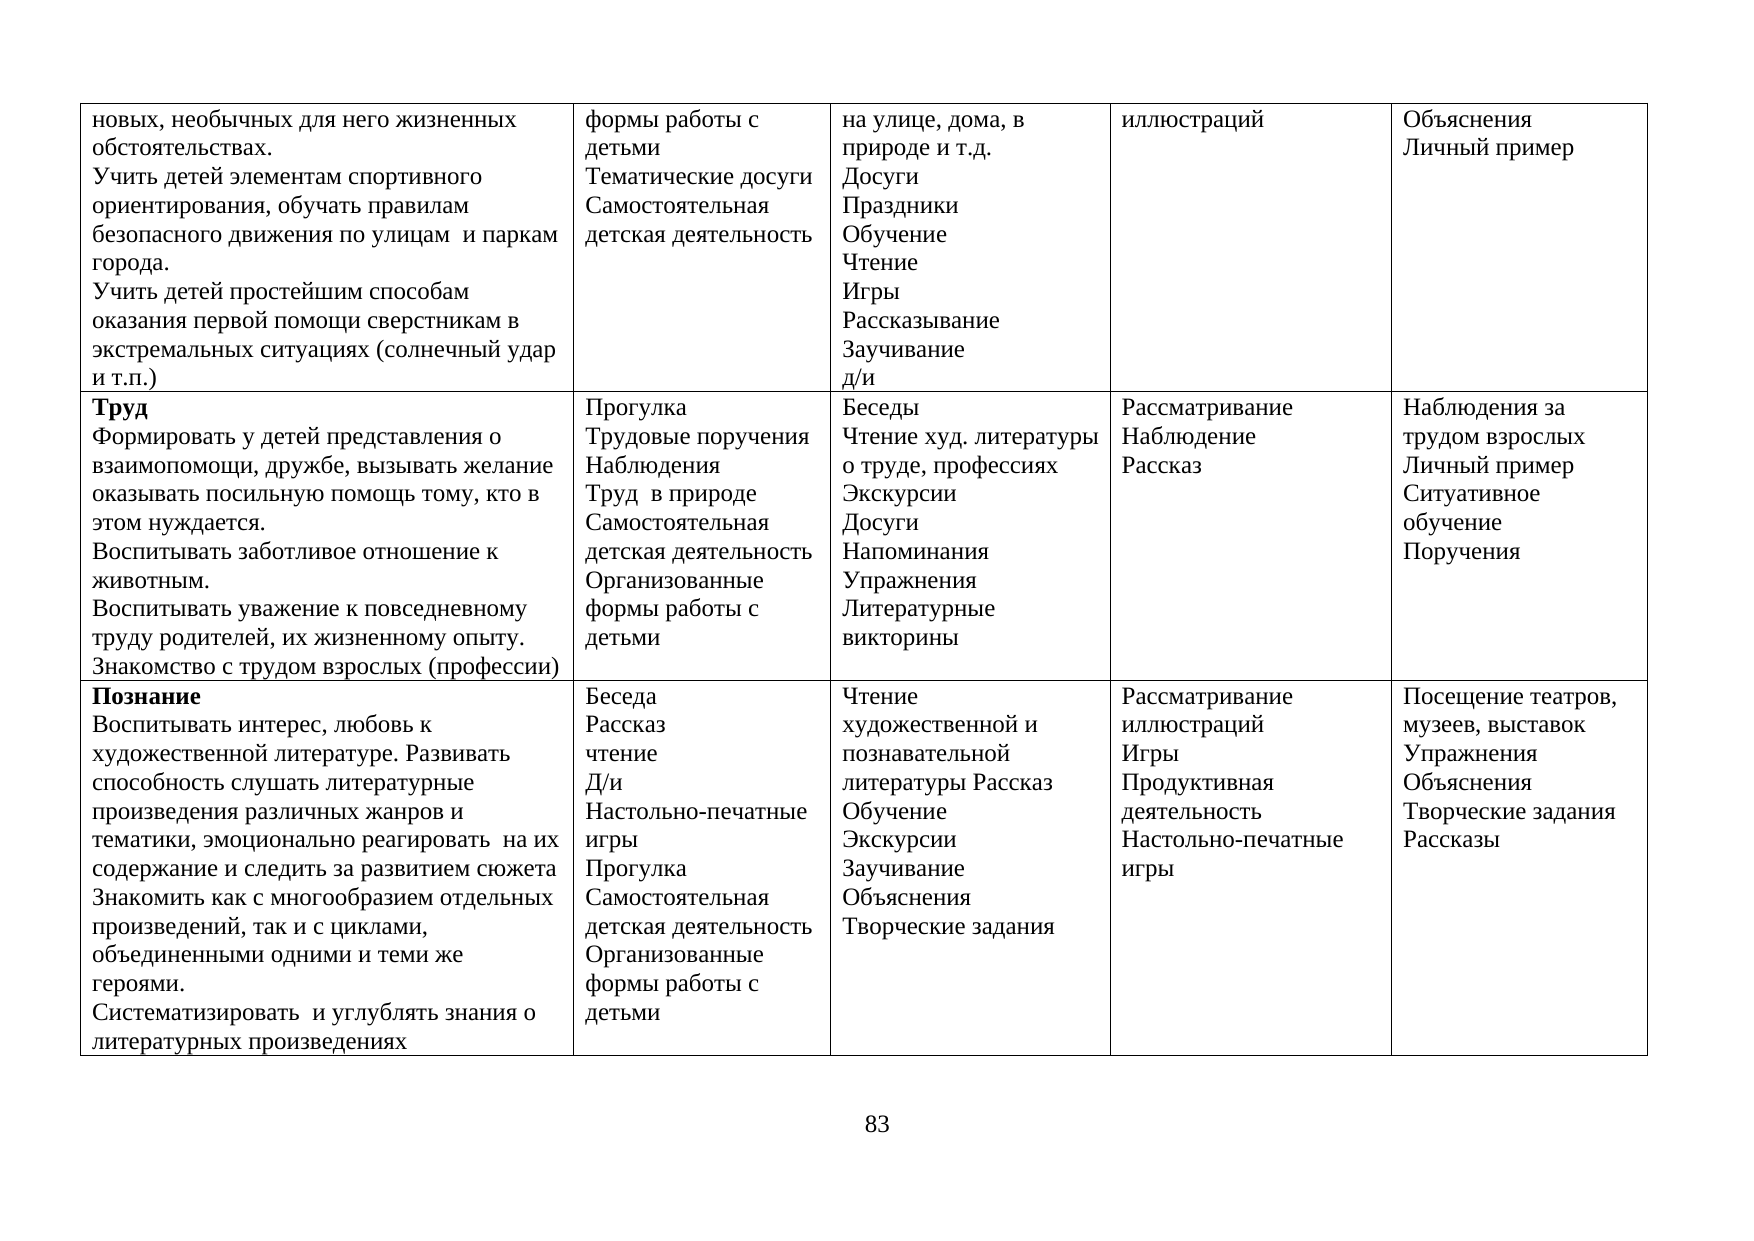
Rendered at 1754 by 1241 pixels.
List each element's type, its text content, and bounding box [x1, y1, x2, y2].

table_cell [1111, 104, 1391, 391]
table_cell Наблюдения за трудом взрослых Личный пример Ситуативное обучение Поручения [1392, 392, 1647, 680]
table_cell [831, 104, 1110, 391]
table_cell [574, 104, 830, 391]
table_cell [831, 681, 1110, 1054]
table_cell Рассматривание Наблюдение Рассказ [1111, 392, 1391, 680]
table_cell Труд Формировать у детей представления о взаимопомощи, дружбе, вызывать желание оказывать посильную помощь тому, кто в этом нуждается. Воспитывать заботливое отношение к животным. Воспитывать уважение к повседневному труду родителей, их жизненному опыту. Знакомство с трудом взрослых (профессии) [81, 392, 573, 680]
table_cell Прогулка Трудовые поручения Наблюдения Труд в природе Самостоятельная детская деятельность Организованные формы работы с детьми [574, 392, 830, 680]
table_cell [81, 104, 573, 391]
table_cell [574, 681, 830, 1054]
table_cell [1111, 681, 1391, 1054]
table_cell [81, 681, 573, 1054]
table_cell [1392, 104, 1647, 391]
table_cell Беседы Чтение худ. литературы о труде, профессиях Экскурсии Досуги Напоминания Упражнения Литературные викторины [831, 392, 1110, 680]
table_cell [1392, 681, 1647, 1054]
